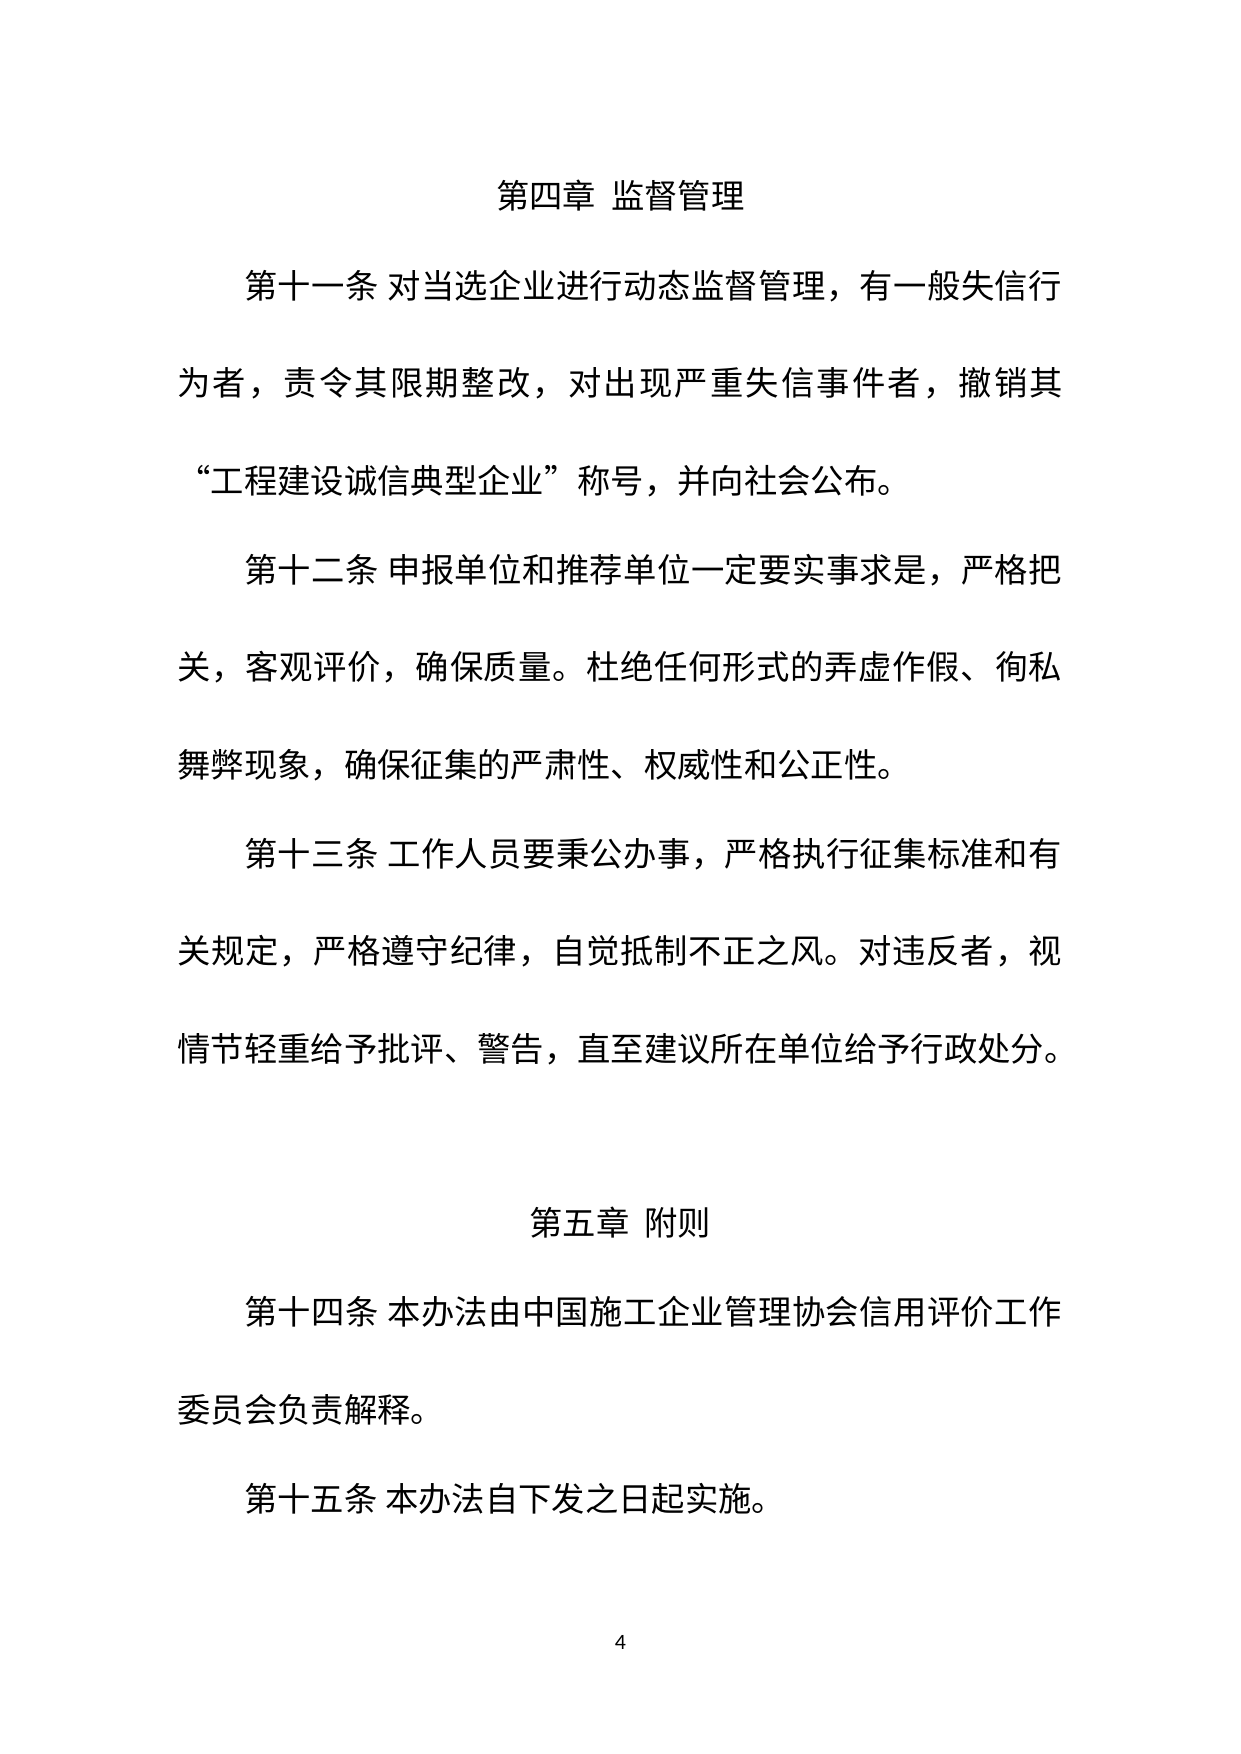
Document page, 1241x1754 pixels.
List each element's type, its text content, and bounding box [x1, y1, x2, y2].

text 第四章 监督管理 [177, 162, 1063, 227]
text 第十一条 对当选企业进行动态监督管理，有一般失信行为者，责令其限期整改，对出现严重失信事件者，撤销其“工程建设诚信典型企业”称号，并向社会公布。 [177, 251, 1063, 511]
text 第十二条 申报单位和推荐单位一定要实事求是，严格把关，客观评价，确保质量。杜绝任何形式的弄虚作假、徇私舞弊现象，确保征集的严肃性、权威性和公正性。 [177, 535, 1063, 795]
text 第十三条 工作人员要秉公办事，严格执行征集标准和有关规定，严格遵守纪律，自觉抵制不正之风。对违反者，视情节轻重给予批评、警告，直至建议所在单位给予行政处分。 [177, 819, 1063, 1079]
text 第十四条 本办法由中国施工企业管理协会信用评价工作委员会负责解释。 [177, 1278, 1063, 1440]
text 第十五条 本办法自下发之日起实施。 [177, 1464, 1063, 1529]
text 第五章 附则 [177, 1188, 1063, 1253]
